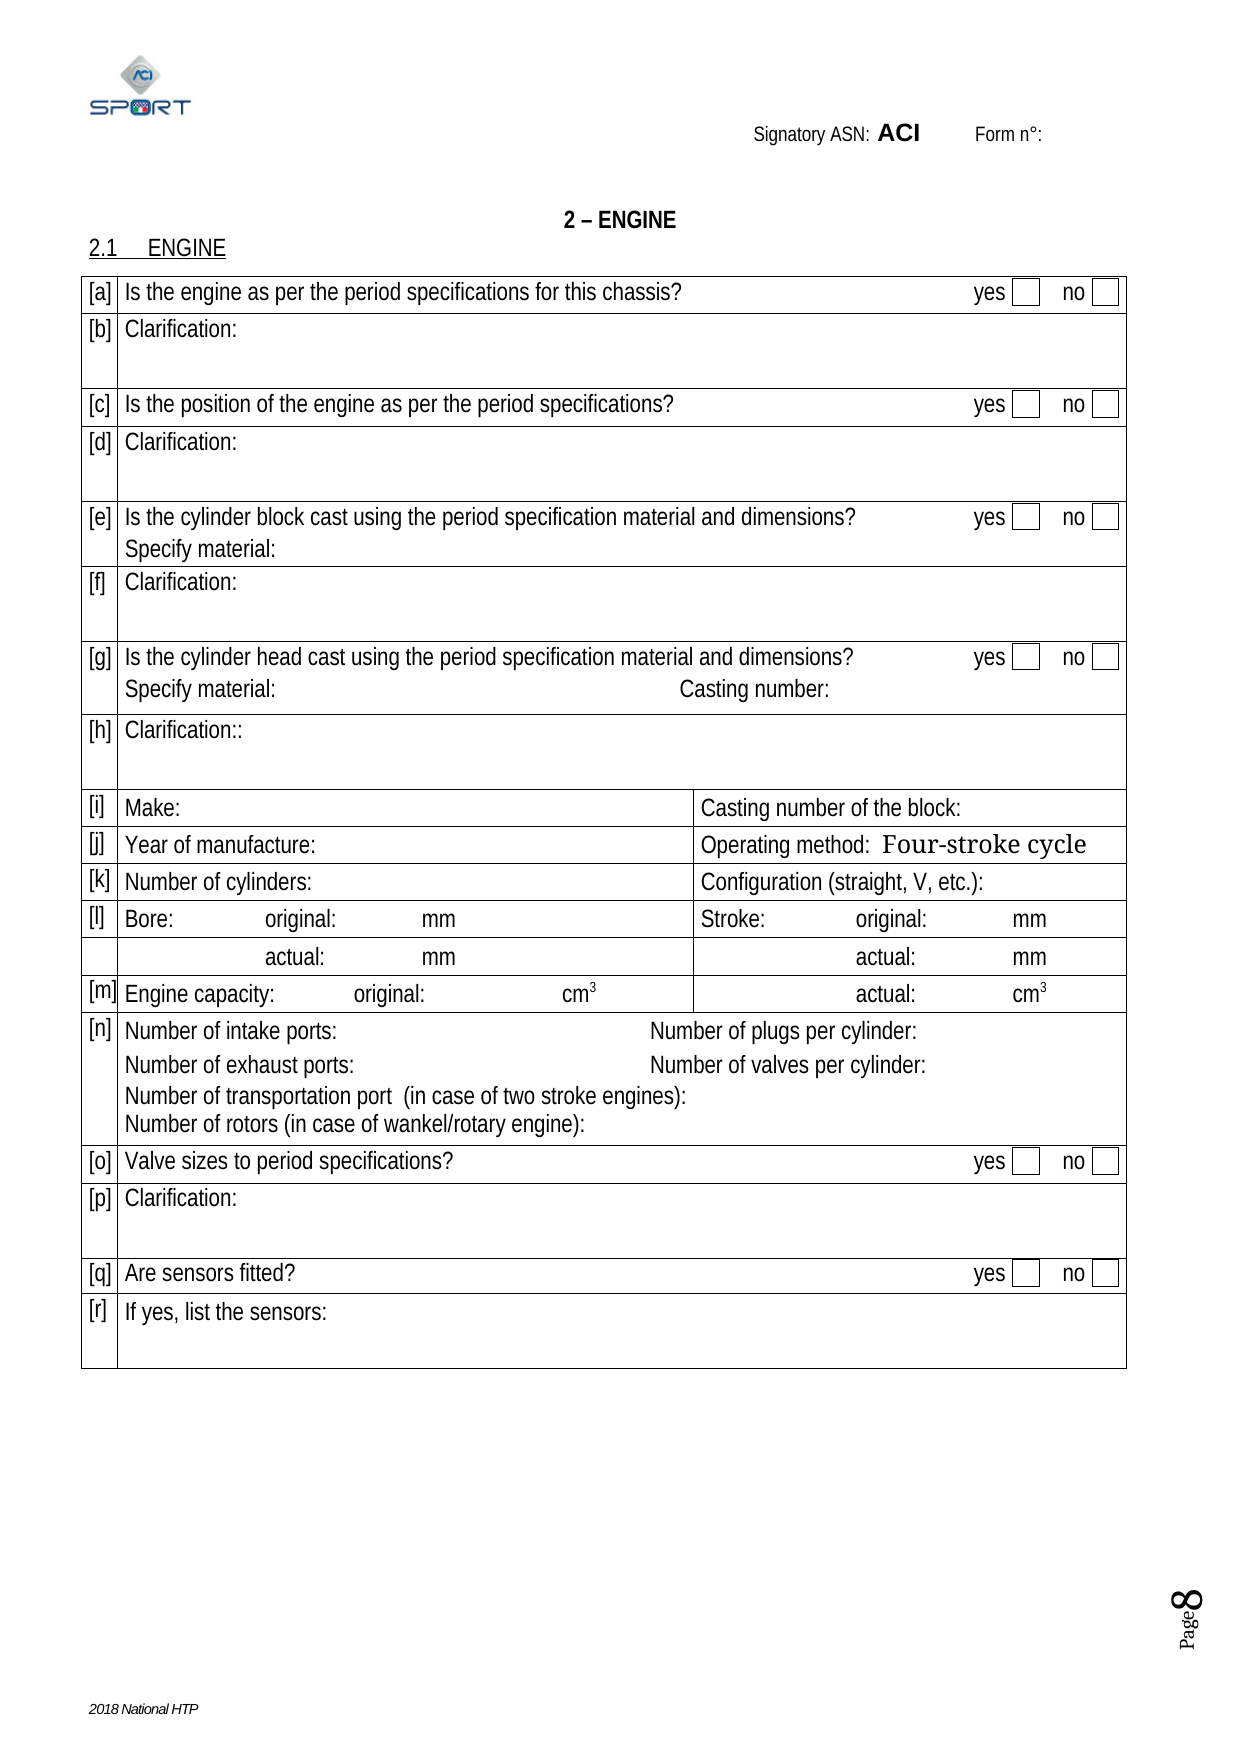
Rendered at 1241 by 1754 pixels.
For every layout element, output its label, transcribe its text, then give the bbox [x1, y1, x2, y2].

table_cell actual: mm [694, 938, 1126, 974]
table_cell Clarification: [118, 427, 1126, 501]
picture [88, 54, 195, 119]
table_cell [g] [82, 642, 117, 713]
table_cell Is the cylinder head cast using the period specification material and dimensions? yes no Specify material: Casting number: [118, 642, 1126, 713]
table_cell Make: [118, 790, 693, 826]
table_cell [b] [82, 314, 117, 388]
table_cell Is the position of the engine as per the period specifications? yes no [118, 389, 1126, 426]
table_cell Bore: original: mm [118, 901, 693, 937]
table_cell Engine capacity: original: cm3 [118, 976, 693, 1012]
table_cell [c] [82, 389, 117, 426]
table_cell Are sensors fitted? yes no [118, 1259, 1126, 1293]
table_cell If yes, list the sensors: [118, 1294, 1126, 1368]
table_cell [82, 938, 117, 974]
text 2 – ENGINE [89, 204, 1152, 233]
table_cell Clarification: [118, 567, 1126, 641]
table_cell Clarification:: [118, 715, 1126, 788]
table_cell Configuration (straight, V, etc.): [694, 864, 1126, 900]
table_cell Clarification: [118, 1184, 1126, 1257]
table_cell [p] [82, 1184, 117, 1257]
table_cell [r] [82, 1294, 117, 1368]
table_cell [f] [82, 567, 117, 641]
table_cell [m] [82, 976, 117, 1012]
table_cell [n] [82, 1013, 117, 1145]
table_cell actual: mm [118, 938, 693, 974]
table_cell [e] [82, 502, 117, 566]
table_cell Number of cylinders: [118, 864, 693, 900]
table_cell [q] [82, 1259, 117, 1293]
table_cell [l] [82, 901, 117, 937]
text Signatory ASN: ACI Form n°: [89, 118, 1152, 147]
table_cell [o] [82, 1146, 117, 1182]
table_cell Valve sizes to period specifications? yes no [118, 1146, 1126, 1182]
table_cell [j] [82, 827, 117, 863]
table_cell Stroke: original: mm [694, 901, 1126, 937]
table_header [a] [82, 277, 117, 313]
table_header Is the engine as per the period specifications for this chassis? yes no [118, 277, 1126, 313]
table_cell [d] [82, 427, 117, 501]
table_cell Number of intake ports: Number of plugs per cylinder: Number of exhaust ports: Number of valves per cylinder: Number of transportation port (in case of two stroke engines): Number of rotors (in case of wankel/rotary engine): [118, 1013, 1126, 1145]
text 2.1 ENGINE [89, 233, 1152, 262]
table_cell Casting number of the block: [694, 790, 1126, 826]
table_cell [k] [82, 864, 117, 900]
table_cell [h] [82, 715, 117, 788]
table_cell Is the cylinder block cast using the period specification material and dimensions? yes no Specify material: [118, 502, 1126, 566]
table_cell Operating method: [694, 827, 1126, 863]
table_cell actual: cm3 [694, 976, 1126, 1012]
table_cell [i] [82, 790, 117, 826]
table_cell Year of manufacture: [118, 827, 693, 863]
table_cell Clarification: [118, 314, 1126, 388]
